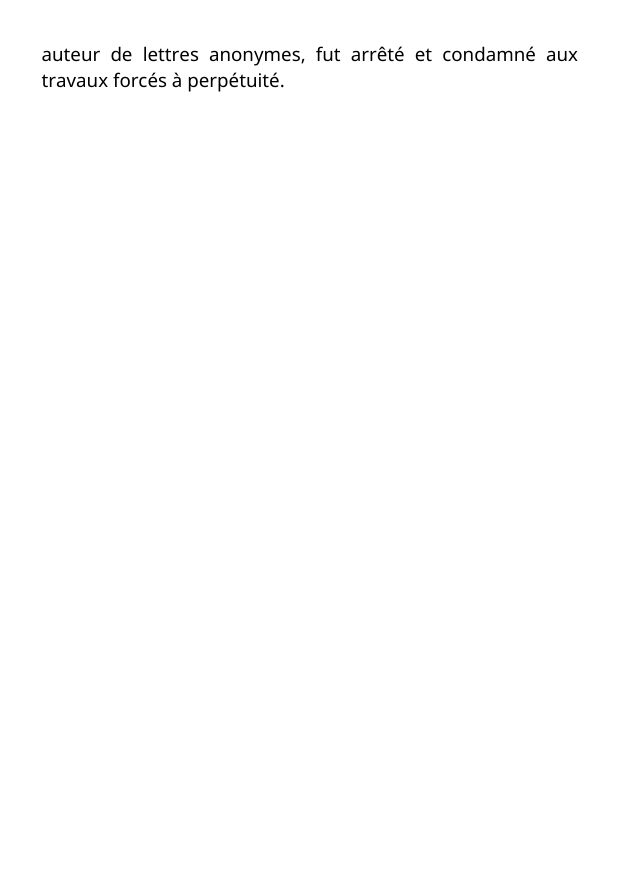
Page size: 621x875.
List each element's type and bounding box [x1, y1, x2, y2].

text [41, 41, 579, 92]
